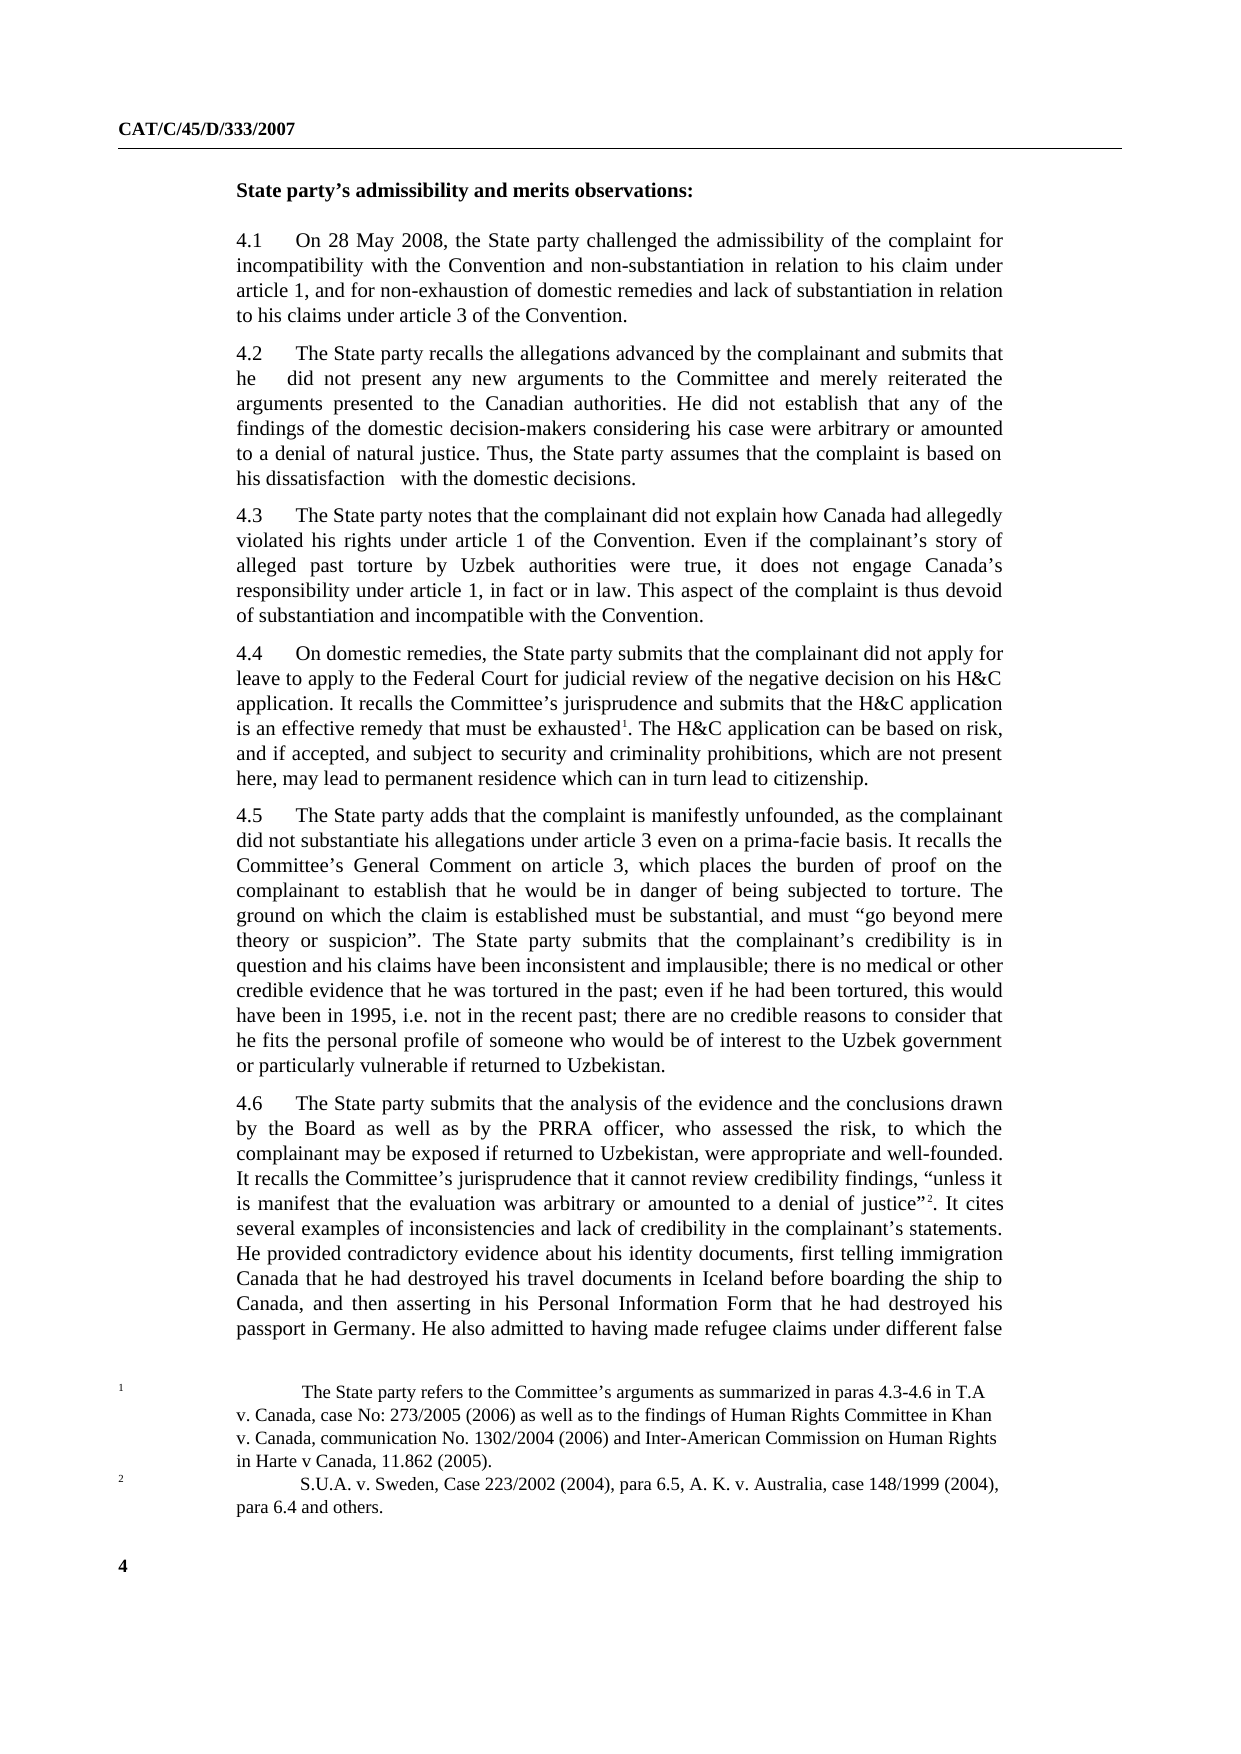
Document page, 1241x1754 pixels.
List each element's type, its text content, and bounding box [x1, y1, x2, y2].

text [236, 1090, 1004, 1340]
text 4.4 On domestic remedies, the State party submits that the complainant did not apply for leave to apply to the Federal Court for judicial review of the negative decision on his H&C application. It recalls the Committee’s jurisprudence and submits that the H&C application is an effective remedy that must be exhausted. The H&C application can be based on risk, and if accepted, and subject to security and criminality prohibitions, which are not present here, may lead to permanent residence which can in turn lead to citizenship. [236, 640, 1004, 790]
text 4.5 The State party adds that the complaint is manifestly unfounded, as the complainant did not substantiate his allegations under article 3 even on a prima-facie basis. It recalls the Committee’s General Comment on article 3, which places the burden of proof on the complainant to establish that he would be in danger of being subjected to torture. The ground on which the claim is established must be substantial, and must “go beyond mere theory or suspicion”. The State party submits that the complainant’s credibility is in question and his claims have been inconsistent and implausible; there is no medical or other credible evidence that he was tortured in the past; even if he had been tortured, this would have been in 1995, i.e. not in the recent past; there are no credible reasons to consider that he fits the personal profile of someone who would be of interest to the Uzbek government or particularly vulnerable if returned to Uzbekistan. [236, 802, 1004, 1077]
text 4.1 On 28 May 2008, the State party challenged the admissibility of the complaint for incompatibility with the Convention and non-substantiation in relation to his claim under article 1, and for non-exhaustion of domestic remedies and lack of substantiation in relation to his claims under article 3 of the Convention. [236, 227, 1004, 327]
text State party’s admissibility and merits observations: [118, 177, 1122, 202]
text 4.2 The State party recalls the allegations advanced by the complainant and submits that he did not present any new arguments to the Committee and merely reiterated the arguments presented to the Canadian authorities. He did not establish that any of the findings of the domestic decision-makers considering his case were arbitrary or amounted to a denial of natural justice. Thus, the State party assumes that the complaint is based on his dissatisfaction with the domestic decisions. [236, 340, 1004, 490]
text 4.3 The State party notes that the complainant did not explain how had allegedly violated his rights under article 1 of the Convention. Even if the complainant’s story of alleged past torture by Uzbek authorities were true, it does not engage ’s responsibility under article 1, in fact or in law. This aspect of the complaint is thus devoid of substantiation and incompatible with the Convention. [236, 502, 1004, 627]
